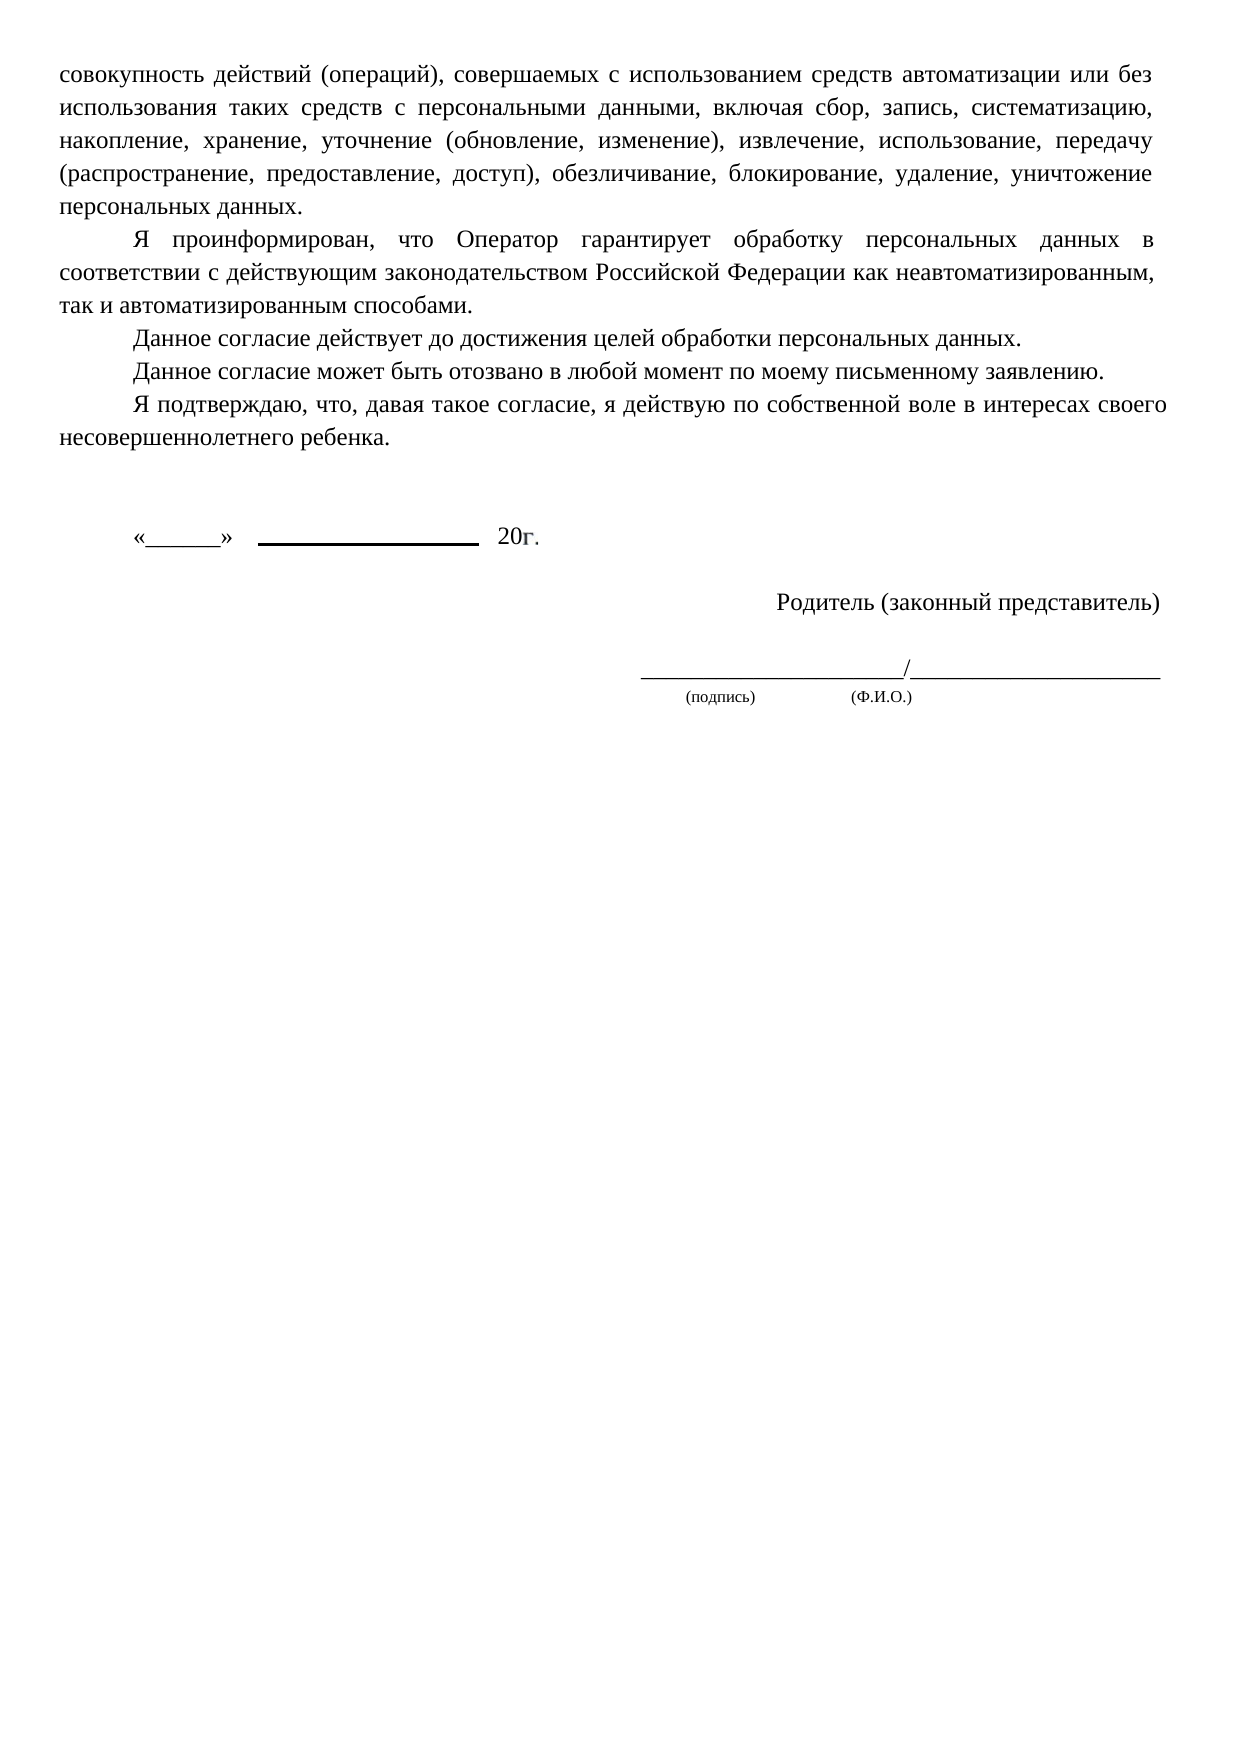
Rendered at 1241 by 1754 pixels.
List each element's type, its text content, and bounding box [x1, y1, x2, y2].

picture [522, 532, 539, 545]
text _____________________/____________________ [59, 653, 1160, 682]
text Родитель (законный представитель) [59, 587, 1160, 616]
text Я проинформирован, что Оператор гарантирует обработку персональных данных в соответствии с действующим законодательством Российской Федерации как неавтоматизированным, так и автоматизированным способами. [59, 224, 1156, 319]
text «______» 20 [59, 521, 1168, 550]
text Данное согласие может быть отозвано в любой момент по моему письменному заявлению. [59, 356, 1168, 385]
text Я подтверждаю, что, давая такое согласие, я действую по собственной воле в интересах своего несовершеннолетнего ребенка. [59, 389, 1168, 451]
text (подпись) (Ф.И.О.) [59, 686, 1160, 706]
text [59, 59, 1153, 220]
text Данное согласие действует до достижения целей обработки персональных данных. [59, 323, 1168, 352]
